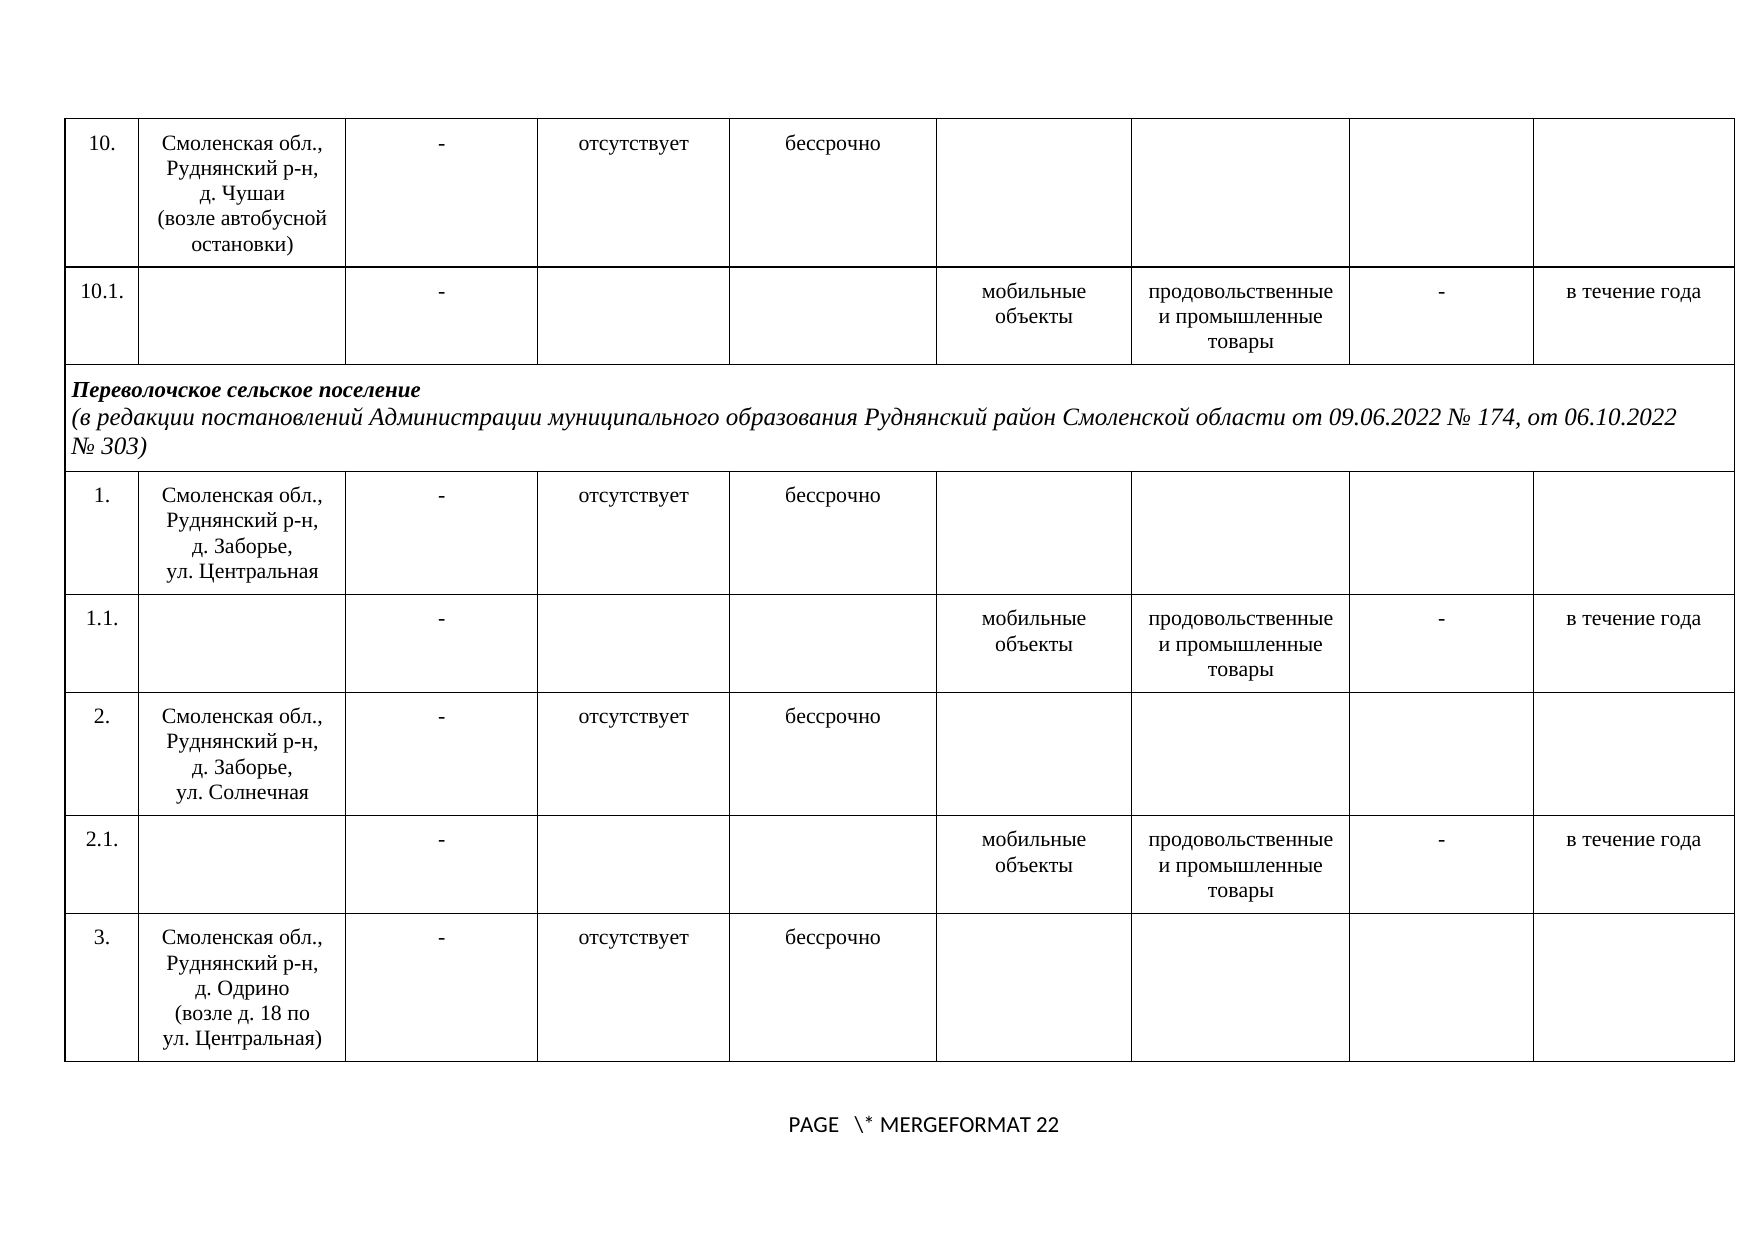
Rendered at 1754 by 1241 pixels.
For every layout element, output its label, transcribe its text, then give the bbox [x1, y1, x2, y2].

table_cell [937, 693, 1131, 815]
table_cell [1534, 914, 1734, 1061]
table_cell - [346, 472, 537, 594]
table_cell [1534, 119, 1734, 266]
table_cell - [1350, 268, 1533, 364]
table_cell [1534, 472, 1734, 594]
table_cell Смоленская обл., Руднянский р-н, д. Одрино (возле д. 18 по ул. Центральная) [139, 914, 345, 1061]
table_cell [1132, 914, 1349, 1061]
table_cell [1350, 693, 1533, 815]
table_cell [730, 268, 936, 364]
table_cell [1132, 693, 1349, 815]
table_cell [937, 914, 1131, 1061]
table_cell - [346, 816, 537, 913]
table_cell - [346, 693, 537, 815]
table_cell - [346, 119, 537, 266]
table_cell продовольственные и промышленные товары [1132, 595, 1349, 692]
table_cell - [346, 595, 537, 692]
table_cell [1534, 693, 1734, 815]
table_cell [1350, 119, 1533, 266]
table_cell [730, 816, 936, 913]
table_cell бессрочно [730, 119, 936, 266]
table_cell [139, 595, 345, 692]
table_cell мобильные объекты [937, 268, 1131, 364]
table_cell [538, 595, 729, 692]
table_cell Смоленская обл., Руднянский р-н, д. Заборье, ул. Солнечная [139, 693, 345, 815]
table_cell отсутствует [538, 914, 729, 1061]
table_cell бессрочно [730, 472, 936, 594]
table_cell [1350, 472, 1533, 594]
table_cell [1132, 472, 1349, 594]
table_cell - [346, 914, 537, 1061]
table_cell 2.1. [66, 816, 138, 913]
table_cell [1132, 119, 1349, 266]
table_cell [937, 119, 1131, 266]
table_cell [538, 816, 729, 913]
table_cell в течение года [1534, 816, 1734, 913]
table_cell 1. [66, 472, 138, 594]
table_cell Смоленская обл., Руднянский р-н, д. Заборье, ул. Центральная [139, 472, 345, 594]
table_cell 10. [66, 119, 138, 266]
table_cell - [1350, 816, 1533, 913]
table_cell отсутствует [538, 693, 729, 815]
table_cell продовольственные и промышленные товары [1132, 268, 1349, 364]
table_cell бессрочно [730, 914, 936, 1061]
table_cell в течение года [1534, 268, 1734, 364]
table_cell Смоленская обл., Руднянский р-н, д. Чушаи (возле автобусной остановки) [139, 119, 345, 266]
table_cell 10.1. [66, 268, 138, 364]
table_cell [1350, 914, 1533, 1061]
table_cell бессрочно [730, 693, 936, 815]
table_cell [538, 268, 729, 364]
table_cell 2. [66, 693, 138, 815]
table_cell [937, 472, 1131, 594]
table_cell отсутствует [538, 119, 729, 266]
table_cell [139, 816, 345, 913]
table_cell [139, 268, 345, 364]
table_cell в течение года [1534, 595, 1734, 692]
table_cell [730, 595, 936, 692]
table_cell Переволочское сельское поселение (в редакции постановлений Администрации муниципального образования Руднянский район Смоленской области от 09.06.2022 № 174, от 06.10.2022 № 303) [66, 365, 1734, 471]
table_cell - [1350, 595, 1533, 692]
table_cell мобильные объекты [937, 595, 1131, 692]
table_cell 3. [66, 914, 138, 1061]
table_cell 1.1. [66, 595, 138, 692]
table_cell отсутствует [538, 472, 729, 594]
table_cell продовольственные и промышленные товары [1132, 816, 1349, 913]
table_cell - [346, 268, 537, 364]
table_cell мобильные объекты [937, 816, 1131, 913]
